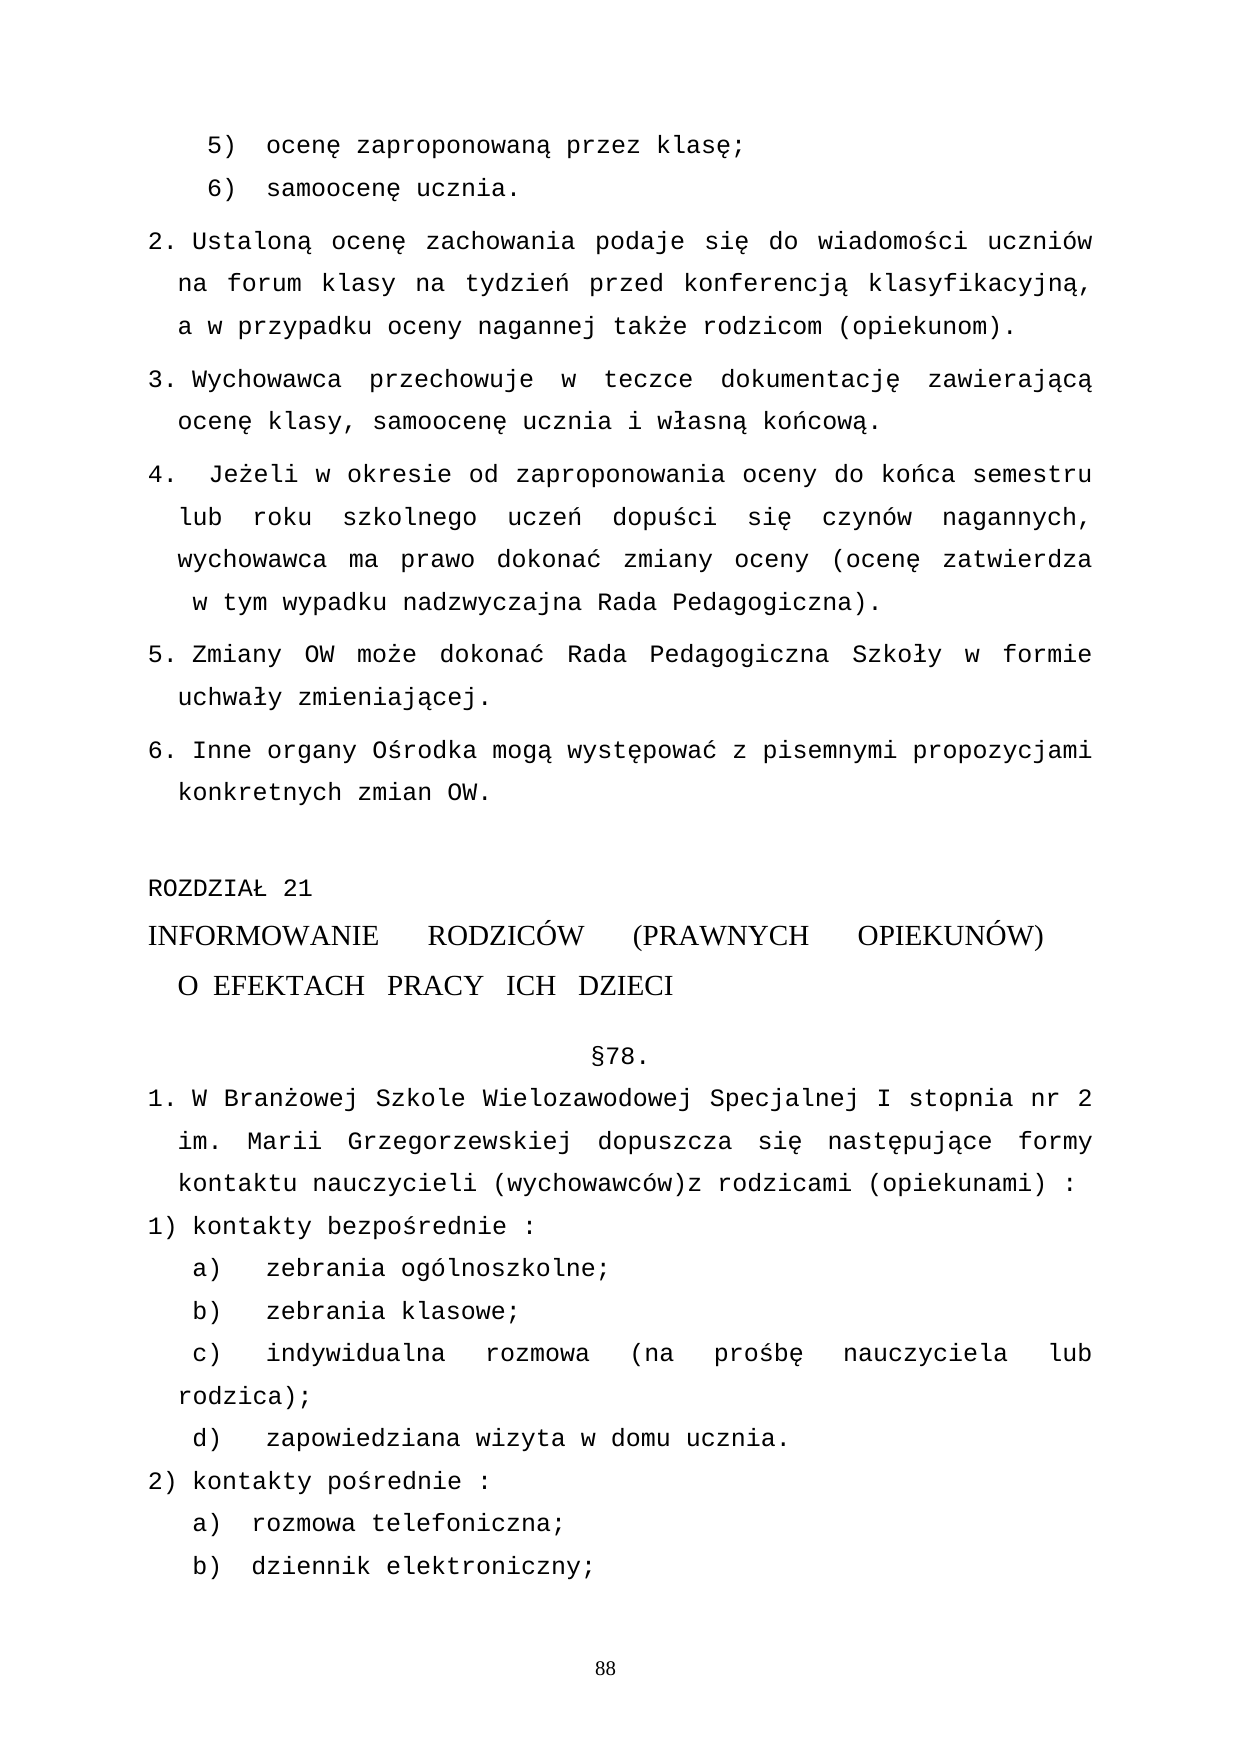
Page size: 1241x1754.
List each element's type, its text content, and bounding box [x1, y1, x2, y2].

list samoocenę ucznia. [207, 175, 1093, 204]
text §78. [148, 1043, 1093, 1072]
list zapowiedziana wizyta w domu ucznia. [177, 1426, 1093, 1454]
list zebrania klasowe; [177, 1298, 1093, 1327]
text ROZDZIAŁ 21 [148, 875, 1093, 904]
list Jeżeli w okresie od zaproponowania oceny do końca semestru lub roku szkolnego uczeń dopuści się czynów nagannych, wychowawca ma prawo dokonać zmiany oceny (ocenę zatwierdza w tym wypadku nadzwyczajna Rada Pedagogiczna). [148, 462, 1093, 617]
list zebrania ogólnoszkolne; [177, 1256, 1093, 1284]
list kontakty bezpośrednie : [148, 1213, 1093, 1242]
list indywidualna rozmowa (na prośbę nauczyciela lub rodzica); [177, 1341, 1093, 1412]
list W Branżowej Szkole Wielozawodowej Specjalnej I stopnia nr 2 im. Marii Grzegorzewskiej dopuszcza się następujące formy kontaktu nauczycieli (wychowawców)z rodzicami (opiekunami) : [148, 1086, 1093, 1199]
list dziennik elektroniczny; [192, 1553, 1093, 1582]
list Ustaloną ocenę zachowania podaje się do wiadomości uczniów na forum klasy na tydzień przed konferencją klasyfikacyjną, a w przypadku oceny nagannej także rodzicom (opiekunom). [148, 228, 1093, 342]
list kontakty pośrednie : [148, 1468, 1093, 1497]
list Inne organy Ośrodka mogą występować z pisemnymi propozycjami konkretnych zmian OW. [148, 737, 1093, 808]
list Wychowawca przechowuje w teczce dokumentację zawierającą ocenę klasy, samoocenę ucznia i własną końcową. [148, 366, 1093, 437]
list ocenę zaproponowaną przez klasę; [207, 133, 1093, 161]
list Zmiany OW może dokonać Rada Pedagogiczna Szkoły w formie uchwały zmieniającej. [148, 642, 1093, 713]
subtitle INFORMOWANIE RODZICÓW (PRAWNYCH OPIEKUNÓW) O EFEKTACH PRACY ICH DZIECI [148, 918, 1093, 1002]
list rozmowa telefoniczna; [192, 1511, 1093, 1539]
